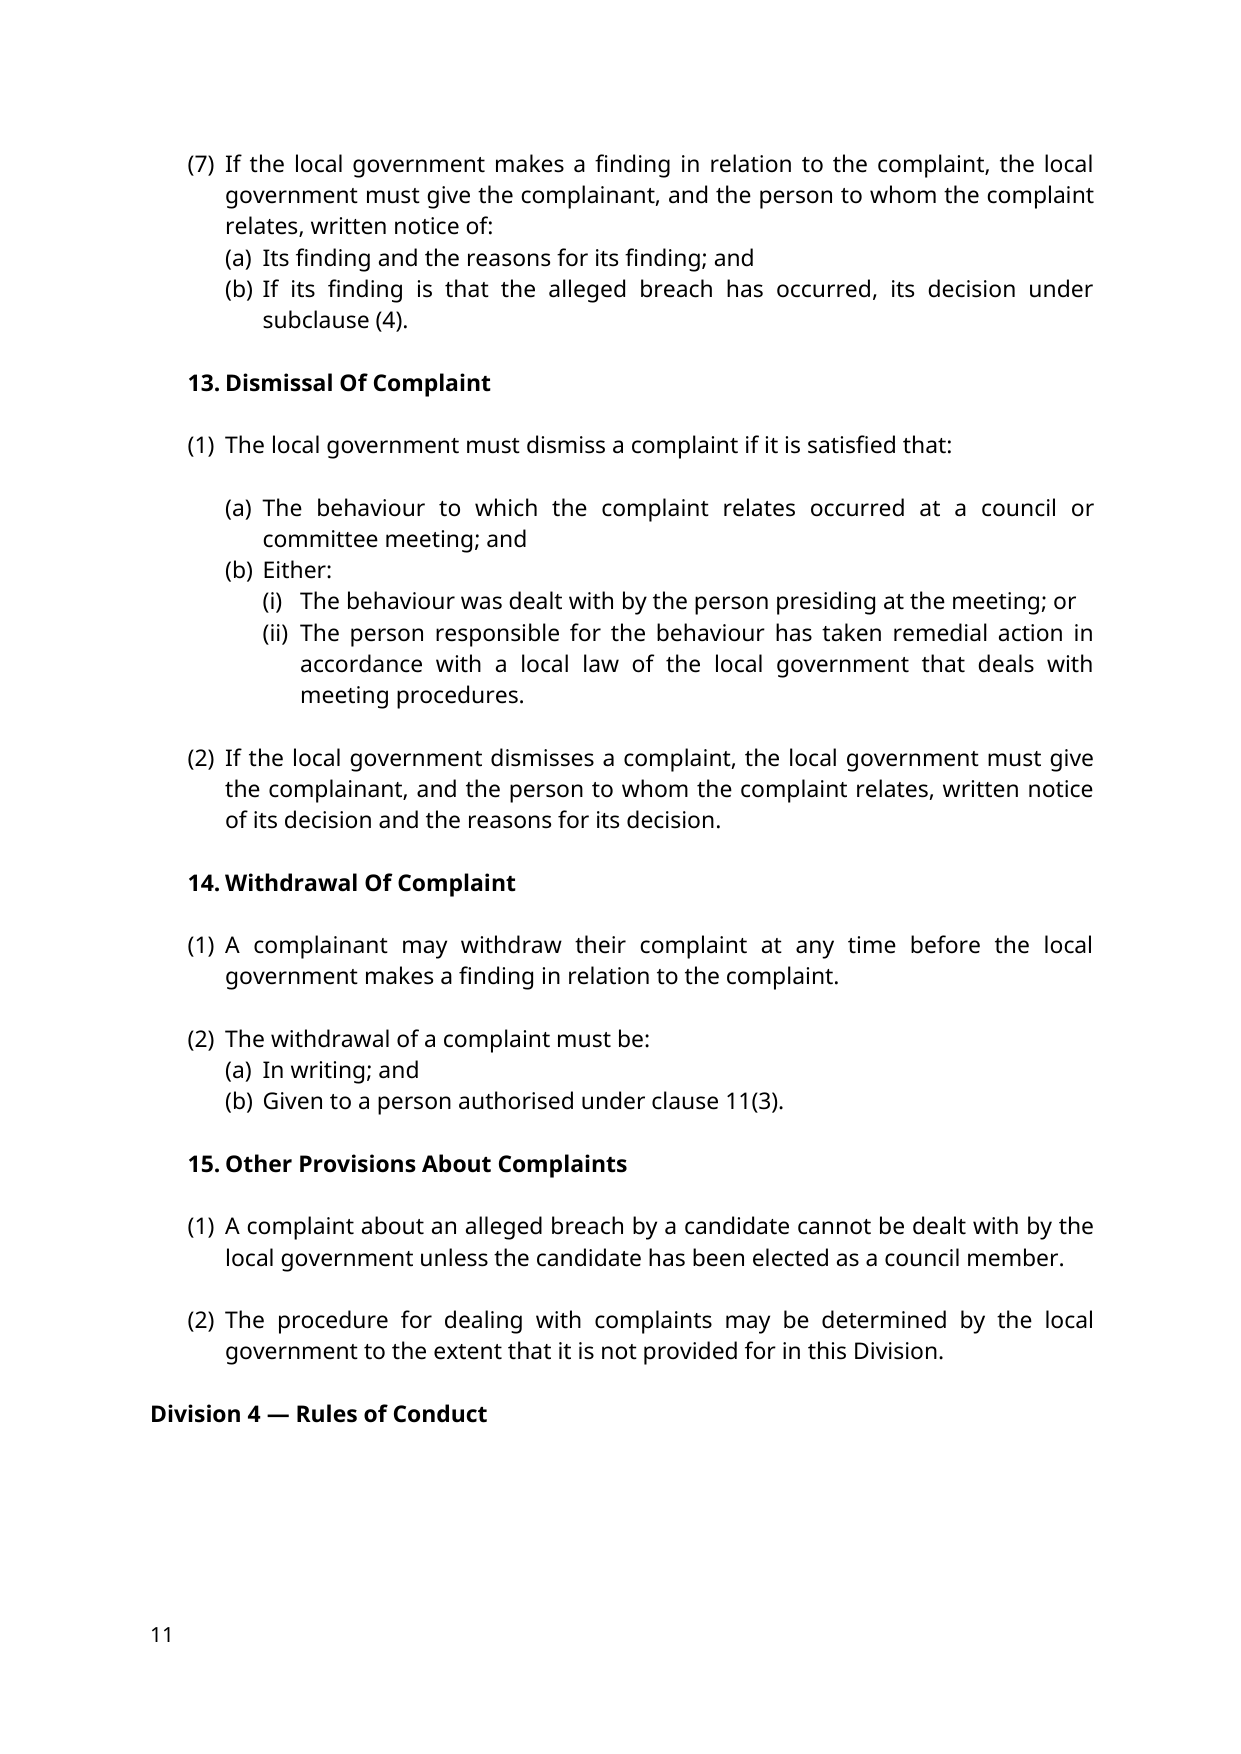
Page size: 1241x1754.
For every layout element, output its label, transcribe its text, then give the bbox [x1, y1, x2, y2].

list Given to a person authorised under clause 11(3). [225, 1085, 1095, 1116]
list The local government must dismiss a complaint if it is satisfied that: [187, 429, 1095, 460]
list In writing; and [225, 1054, 1095, 1085]
list Other Provisions About Complaints [187, 1148, 1095, 1179]
list Its finding and the reasons for its finding; and [225, 241, 1095, 273]
list If its finding is that the alleged breach has occurred, its decision under subclause (4). [225, 273, 1095, 335]
list The behaviour to which the complaint relates occurred at a council or committee meeting; and [225, 491, 1095, 554]
list The withdrawal of a complaint must be: [187, 1023, 1095, 1054]
list Withdrawal Of Complaint [187, 866, 1095, 898]
list A complainant may withdraw their complaint at any time before the local government makes a finding in relation to the complaint. [187, 929, 1095, 991]
list The procedure for dealing with complaints may be determined by the local government to the extent that it is not provided for in this Division. [187, 1304, 1095, 1366]
list A complaint about an alleged breach by a candidate cannot be dealt with by the local government unless the candidate has been elected as a council member. [187, 1210, 1095, 1273]
list Dismissal Of Complaint [187, 366, 1095, 398]
list The behaviour was dealt with by the person presiding at the meeting; or [262, 585, 1095, 616]
list Either: [225, 554, 1095, 585]
text Division 4 — Rules of Conduct [150, 1398, 1095, 1429]
list If the local government makes a finding in relation to the complaint, the local government must give the complainant, and the person to whom the complaint relates, written notice of: [187, 148, 1095, 241]
list The person responsible for the behaviour has taken remedial action in accordance with a local law of the local government that deals with meeting procedures. [262, 616, 1095, 710]
list If the local government dismisses a complaint, the local government must give the complainant, and the person to whom the complaint relates, written notice of its decision and the reasons for its decision. [187, 741, 1095, 835]
